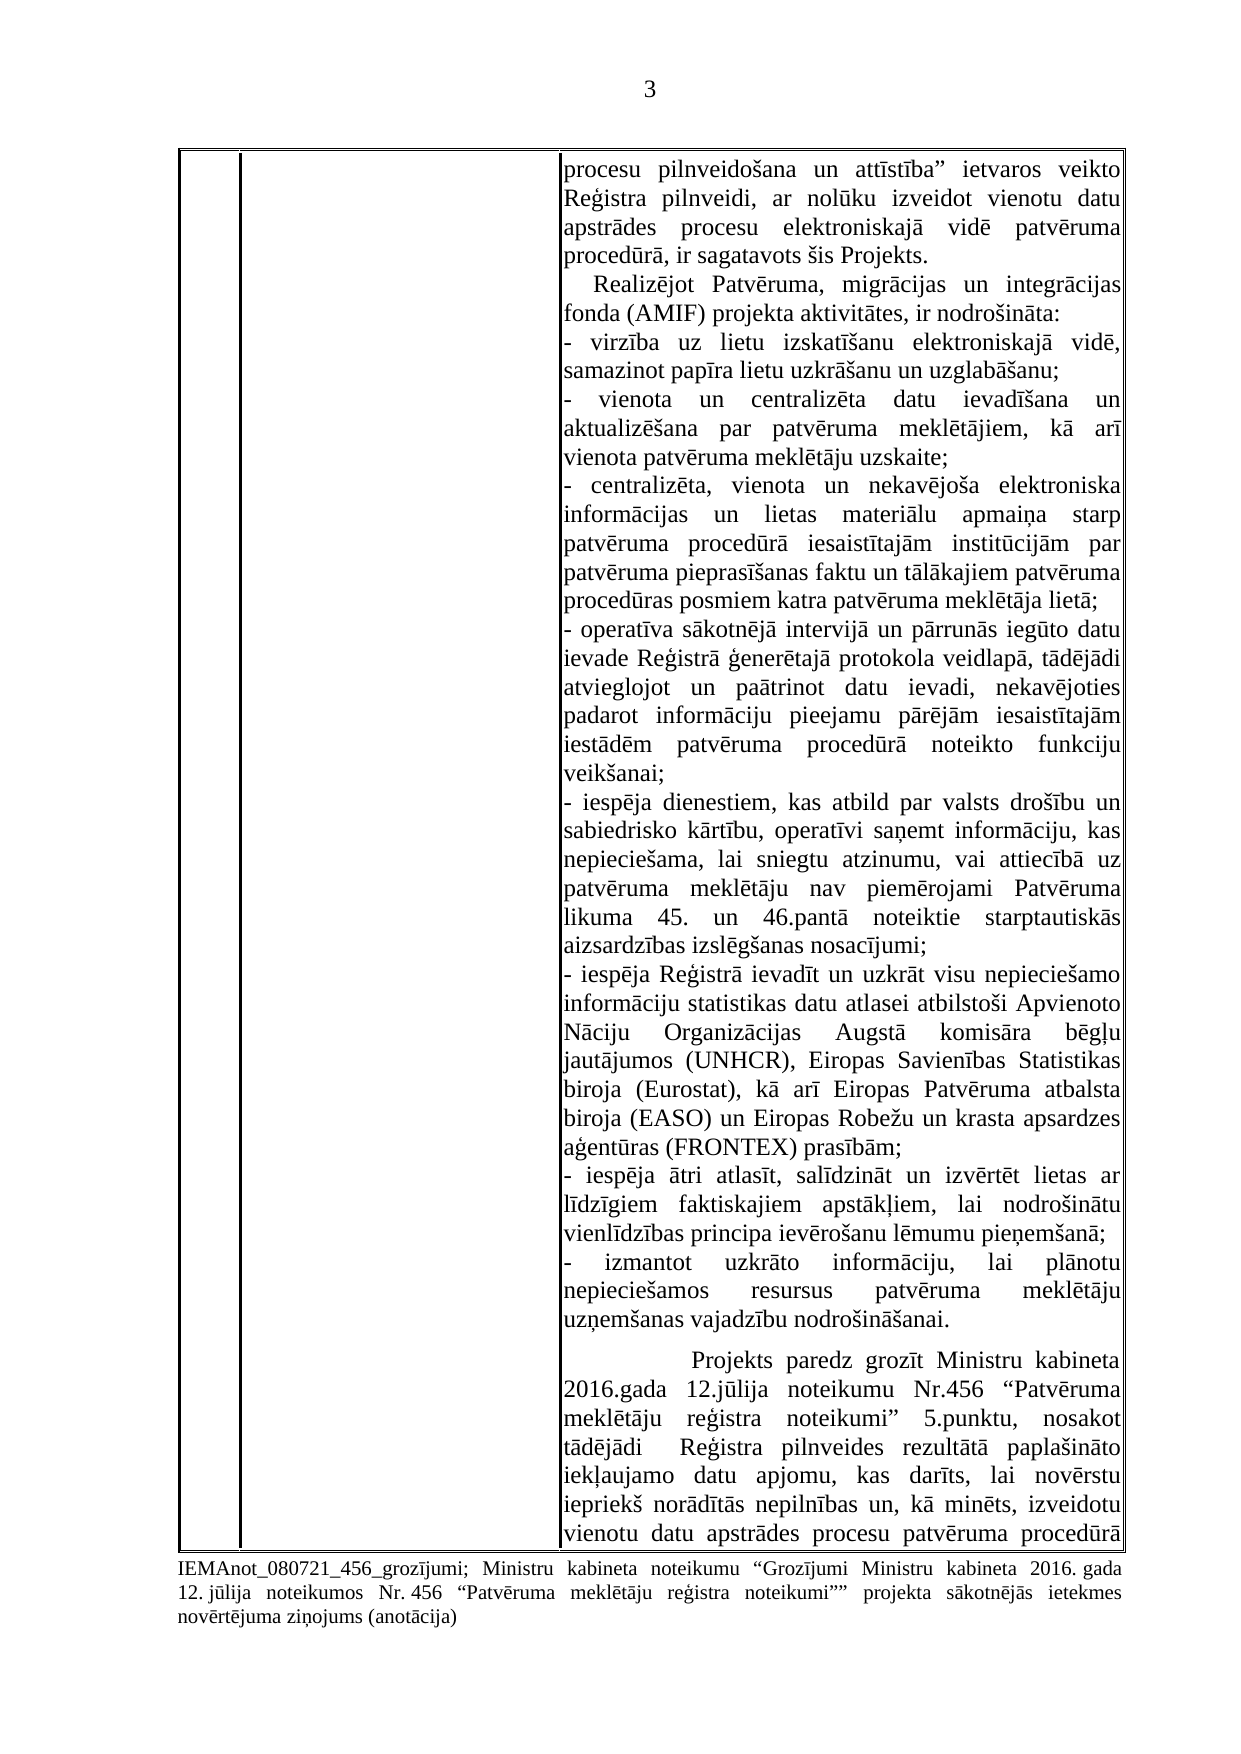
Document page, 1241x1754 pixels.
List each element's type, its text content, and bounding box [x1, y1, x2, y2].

table_cell 2. [180, 149, 240, 1550]
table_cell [240, 149, 560, 1550]
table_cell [560, 151, 1123, 1550]
